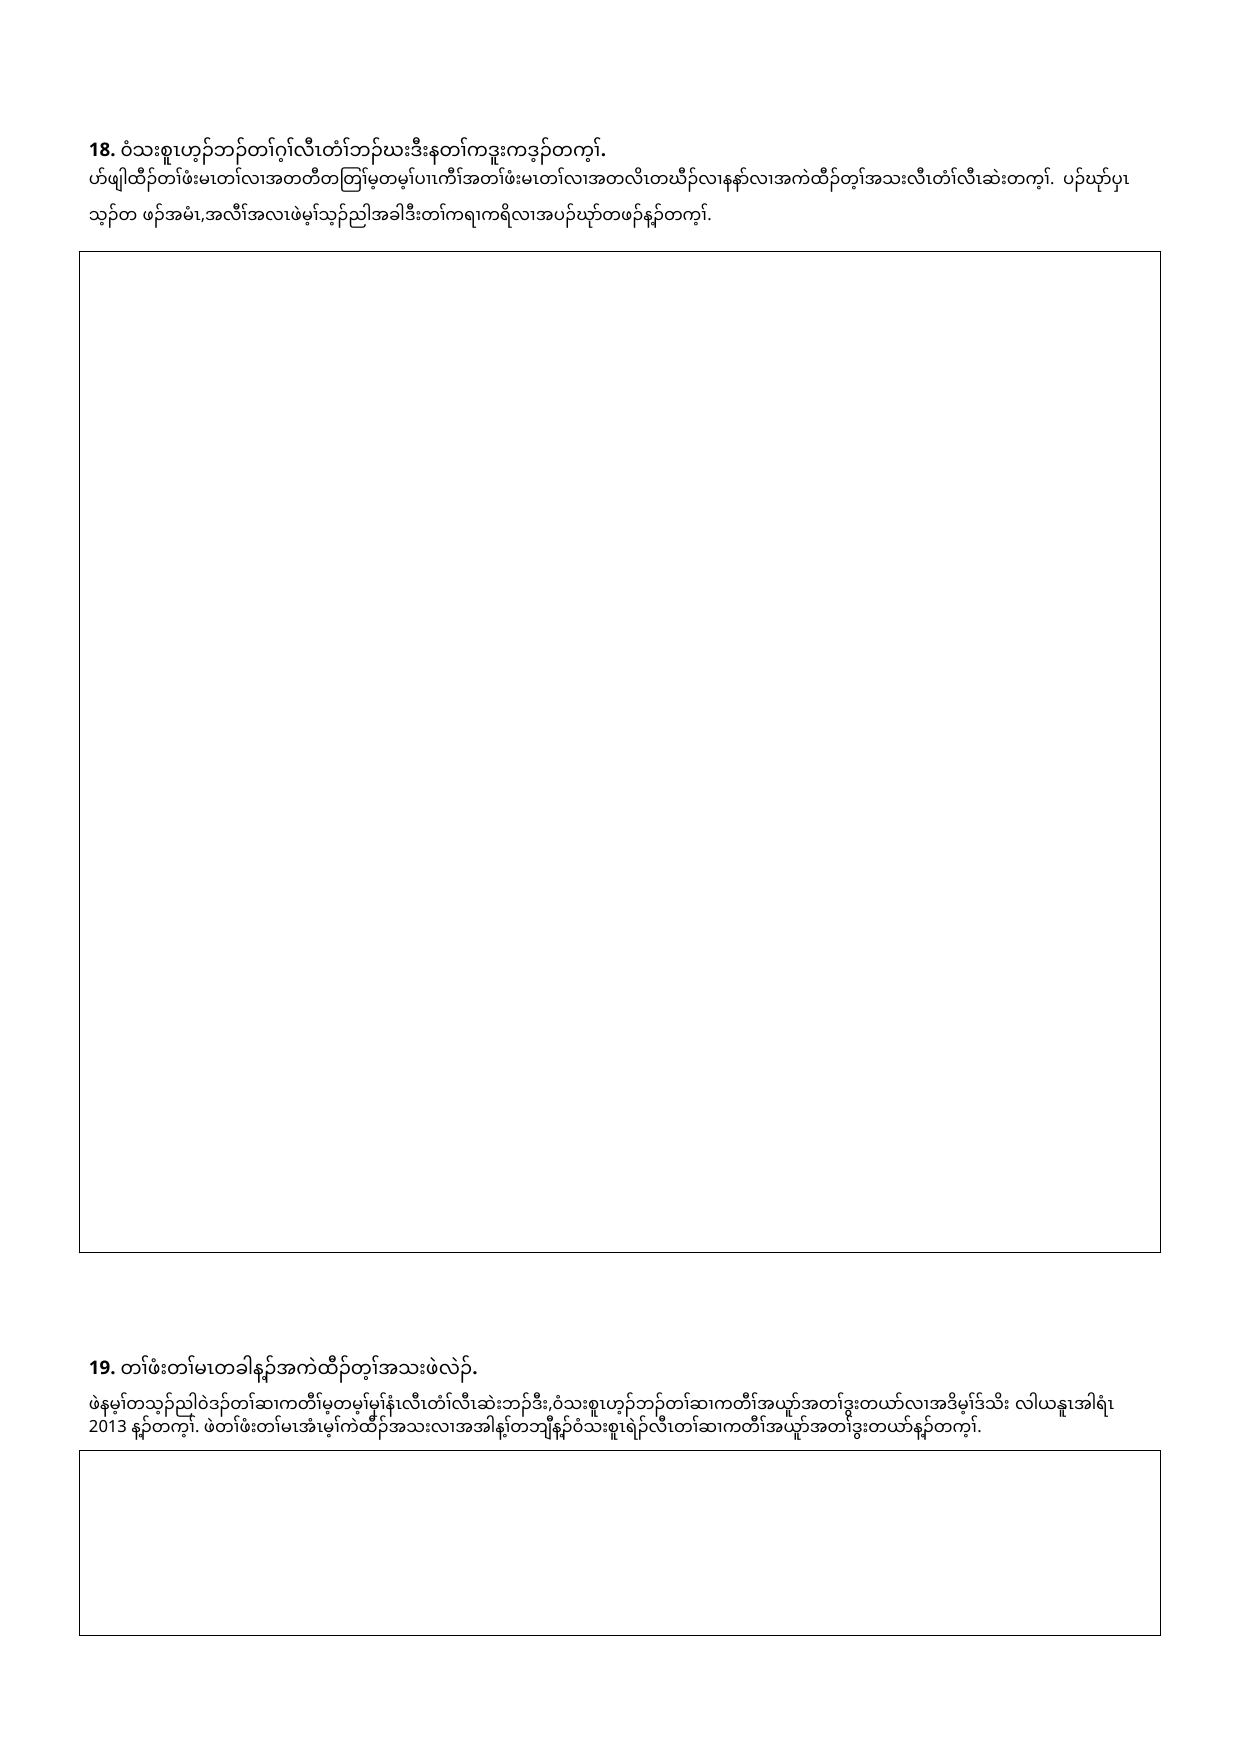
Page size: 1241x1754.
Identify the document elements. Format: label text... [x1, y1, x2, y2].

text 19. တၢ်ဖံးတၢ်မၤတခါန့ၣ်အကဲထီၣ်တ့ၢ်အသးဖဲလဲၣ်. [89, 1354, 1152, 1379]
text ဖဲနမ့ၢ်တသ့ၣ်ညါ၀ဲဒၣ်တၢ်ဆၢကတီၢ်မ့တမ့ၢ်မုၢ်နံၤလီၤတံၢ်လီၤဆဲးဘၣ်ဒီး,၀ံသးစူၤဟ့ၣ်ဘၣ်တၢ်ဆၢကတီၢ်အယူာ်အတၢ်ဒွးတယာ်လၢအဒိမ့ၢ်ဒ်သိး လါယနူၤအါရံၤ 2013 န့ၣ်တက့ၢ်. ဖဲတၢ်ဖံးတၢ်မၤအံၤမ့ၢ်ကဲထီၣ်အသးလၢအအါန့ၢ်တဘျီန့ၣ်၀ံသးစူၤရဲၣ်လီၤတၢ်ဆၢကတီၢ်အယူာ်အတၢ်ဒွးတယာ်န့ၣ်တက့ၢ်. [89, 1392, 1152, 1437]
text ပာ်ဖျါထီၣ်တၢ်ဖံးမၤတၢ်လၢအတတီတတြၢ်မ့တမ့ၢ်ပၢၤကီၢ်အတၢ်ဖံးမၤတၢ်လၢအတလိၤတဃီၣ်လၢနနာ်လၢအကဲထီၣ်တ့ၢ်အသးလီၤတံၢ်လီၤဆဲးတက့ၢ်. ပၣ်ဃုာ်ပှၤသ့ၣ်တ ဖၣ်အမံၤ,အလီၢ်အလၤဖဲမ့ၢ်သ့ၣ်ညါအခါဒီးတၢ်ကရၢကရိလၢအပၣ်ဃုာ်တဖၣ်န့ၣ်တက့ၢ်. [89, 162, 1152, 235]
text 18. ၀ံသးစူၤဟ့ၣ်ဘၣ်တၢ်ဂ့ၢ်လီၤတံၢ်ဘၣ်ဃးဒီးနတၢ်ကဒူးကဒ့ၣ်တက့ၢ်. [89, 137, 1152, 162]
